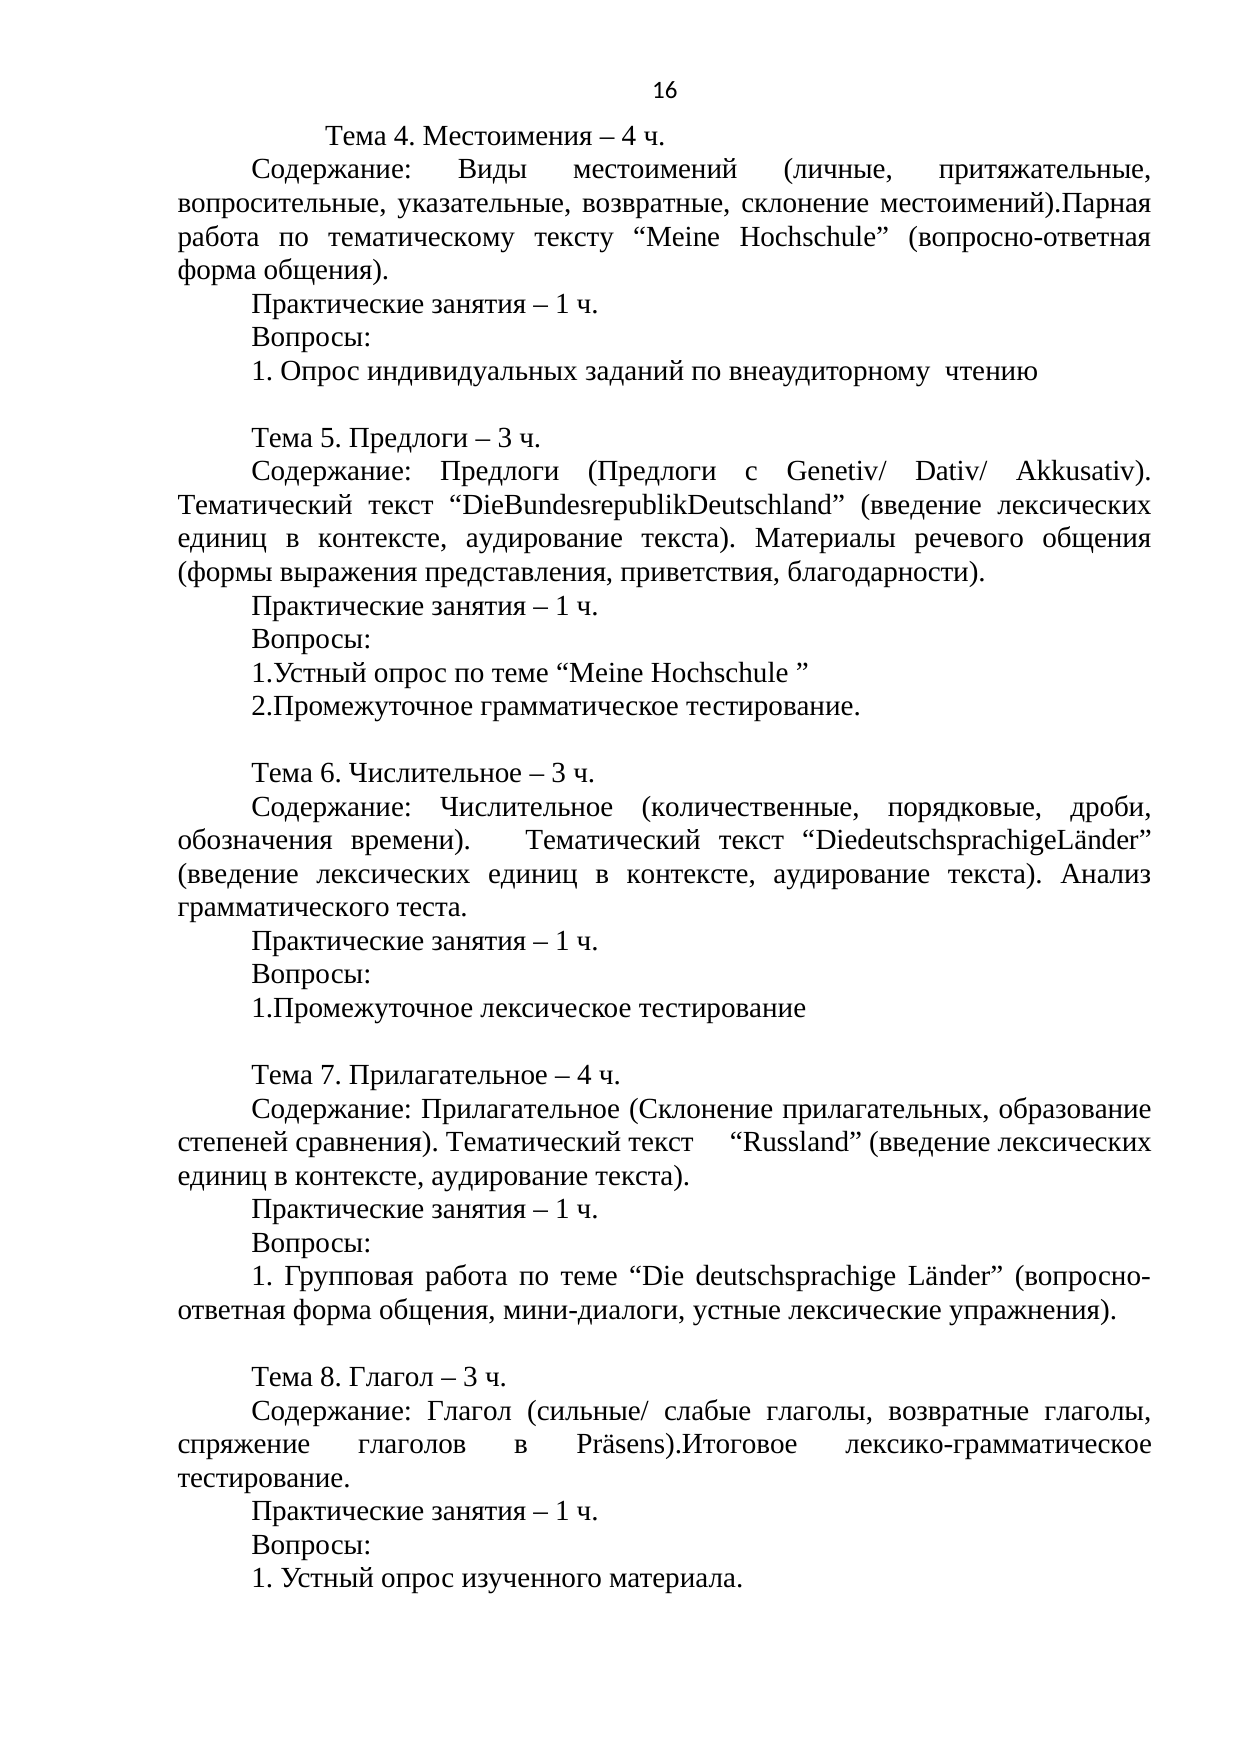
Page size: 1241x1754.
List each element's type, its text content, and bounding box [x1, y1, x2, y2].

text Практические занятия – 1 ч. [177, 923, 1152, 957]
text Вопросы: [177, 621, 1152, 655]
text 1. Групповая работа по теме “Die deutschsprachige Länder” (вопросно-ответная форма общения, мини-диалоги, устные лексические упражнения). [177, 1258, 1152, 1326]
text Вопросы: [177, 1527, 1152, 1560]
text Вопросы: [177, 319, 1152, 353]
text Содержание: Глагол (сильные/ слабые глаголы, возвратные глаголы, спряжение глаголов в Präsens).Итоговое лексико-грамматическое тестирование. [177, 1393, 1152, 1493]
text Практические занятия – 1 ч. [177, 1191, 1152, 1225]
text 1. Устный опрос изученного материала. [177, 1560, 1152, 1594]
text 1.Промежуточное лексическое тестирование [177, 990, 1152, 1024]
text Содержание: Прилагательное (Склонение прилагательных, образование степеней сравнения). Тематический текст “Russland” (введение лексических единиц в контексте, аудирование текста). [177, 1091, 1152, 1191]
text Содержание: Виды местоимений (личные, притяжательные, вопросительные, указательные, возвратные, склонение местоимений).Парная работа по тематическому тексту “Meine Hochschule” (вопросно-ответная форма общения). [177, 152, 1152, 286]
text 2.Промежуточное грамматическое тестирование. [177, 688, 1152, 722]
text Тема 8. Глагол – 3 ч. [177, 1359, 1152, 1393]
text Вопросы: [177, 1225, 1152, 1258]
text Практические занятия – 1 ч. [177, 286, 1152, 319]
text Практические занятия – 1 ч. [177, 588, 1152, 621]
text Тема 7. Прилагательное – 4 ч. [177, 1057, 1152, 1091]
text 1. Опрос индивидуальных заданий по внеаудиторному чтению [177, 353, 1152, 386]
text Практические занятия – 1 ч. [177, 1493, 1152, 1527]
text Содержание: Числительное (количественные, порядковые, дроби, обозначения времени). Тематический текст “DiedeutschsprachigeLänder” (введение лексических единиц в контексте, аудирование текста). Анализ грамматического теста. [177, 789, 1152, 923]
text Тема 4. Местоимения – 4 ч. [177, 118, 1152, 152]
text Вопросы: [177, 957, 1152, 990]
text 1.Устный опрос по теме “Meine Hochschule ” [177, 655, 1152, 688]
text Тема 5. Предлоги – 3 ч. [177, 420, 1152, 453]
text Содержание: Предлоги (Предлоги с Genetiv/ Dativ/ Akkusativ). Тематический текст “DieBundesrepublikDeutschland” (введение лексических единиц в контексте, аудирование текста). Материалы речевого общения (формы выражения представления, приветствия, благодарности). [177, 453, 1152, 588]
text Тема 6. Числительное – 3 ч. [177, 755, 1152, 789]
